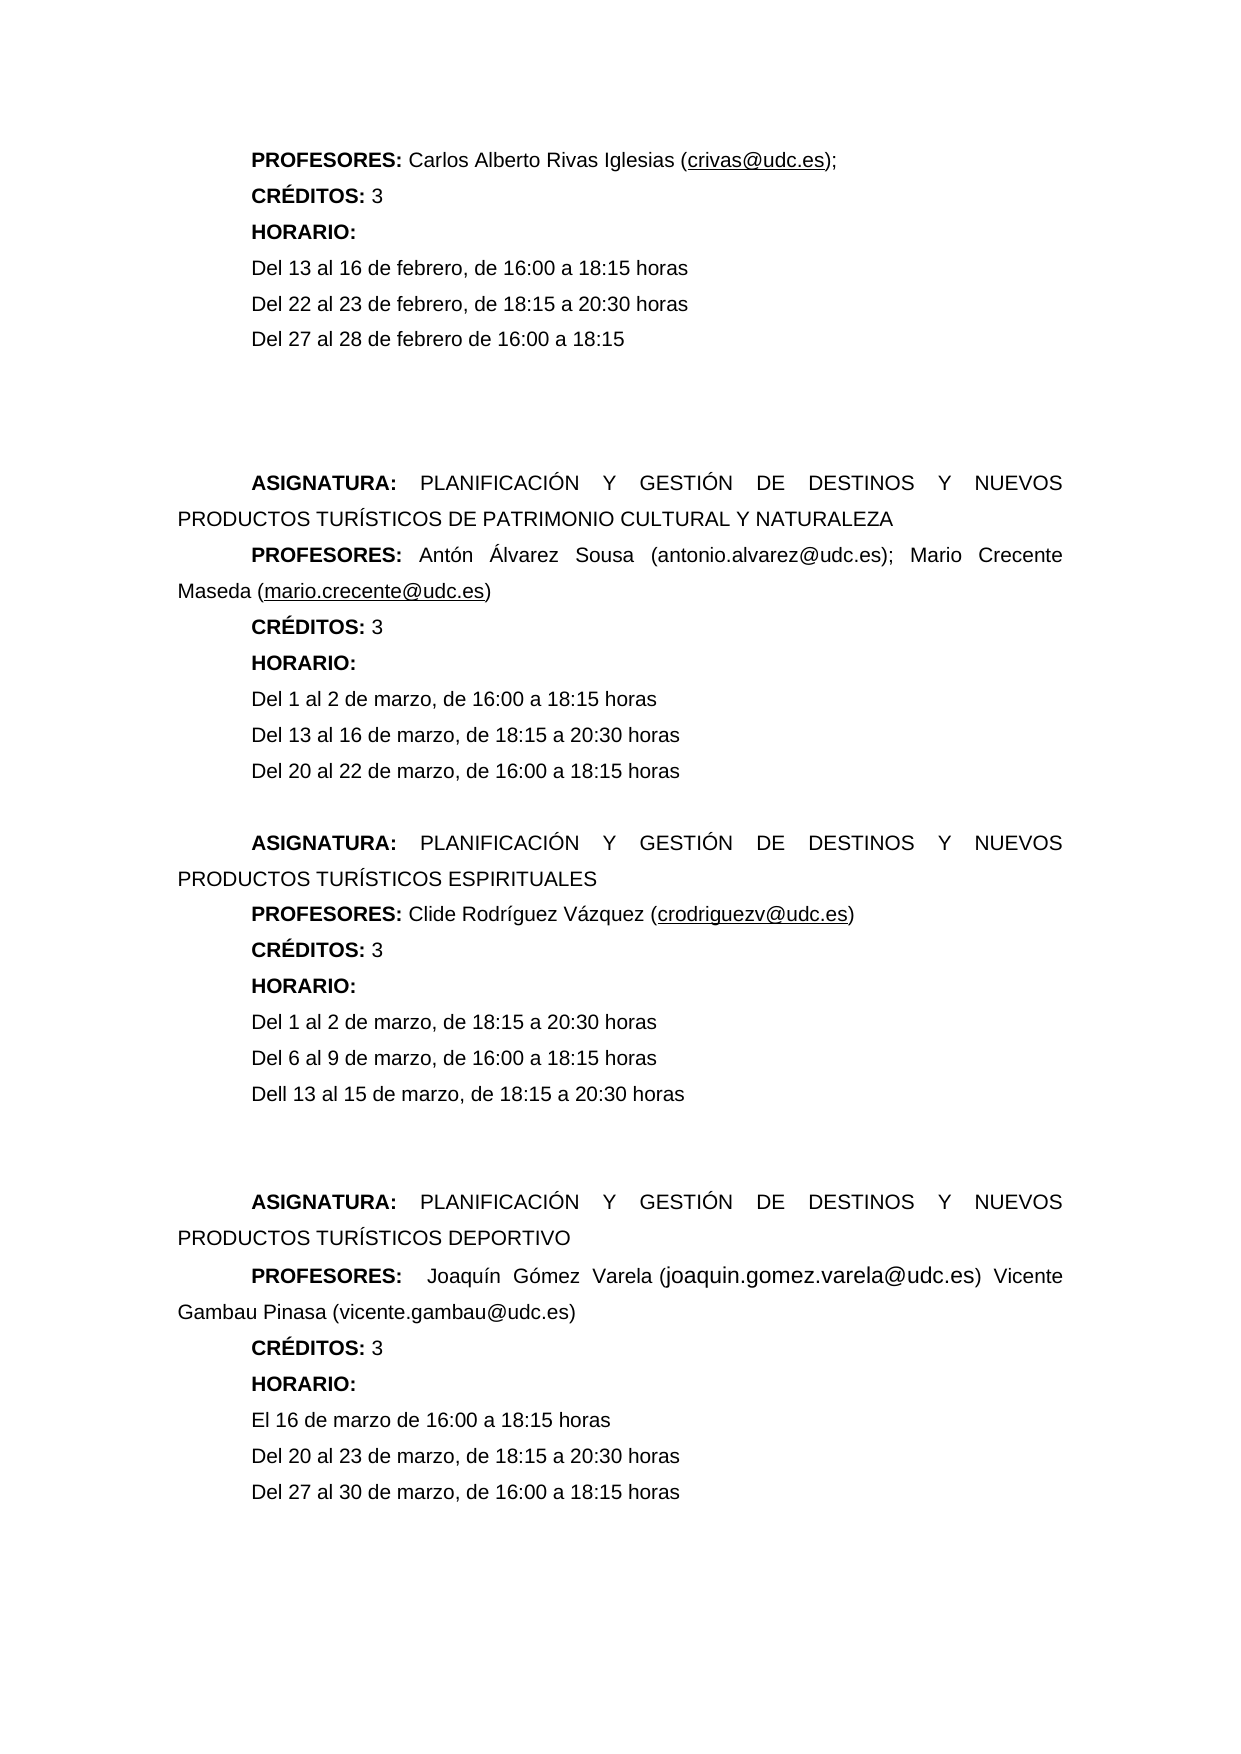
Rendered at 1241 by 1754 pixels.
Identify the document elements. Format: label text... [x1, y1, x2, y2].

text HORARIO: [177, 974, 1063, 998]
text Dell 13 al 15 de marzo, de 18:15 a 20:30 horas [177, 1082, 1063, 1106]
text Del 20 al 22 de marzo, de 16:00 a 18:15 horas [177, 758, 1063, 782]
text Del 22 al 23 de febrero, de 18:15 a 20:30 horas [177, 291, 1063, 315]
text CRÉDITOS: 3 [177, 183, 1063, 207]
text Del 27 al 30 de marzo, de 16:00 a 18:15 horas [177, 1480, 1063, 1504]
text ASIGNATURA: PLANIFICACIÓN Y GESTIÓN DE DESTINOS Y NUEVOS PRODUCTOS TURÍSTICOS DE PATRIMONIO CULTURAL Y NATURALEZA [177, 471, 1063, 531]
text Del 20 al 23 de marzo, de 18:15 a 20:30 horas [177, 1444, 1063, 1468]
text PROFESORES: Joaquín Gómez Varela (joaquin.gomez.varela@udc.es) Vicente Gambau Pinasa (vicente.gambau@udc.es) [177, 1262, 1063, 1324]
text Del 13 al 16 de febrero, de 16:00 a 18:15 horas [177, 255, 1063, 279]
text PROFESORES: Clide Rodríguez Vázquez (crodriguezv@udc.es) [177, 902, 1063, 926]
text HORARIO: [177, 1372, 1063, 1396]
text CRÉDITOS: 3 [177, 615, 1063, 639]
text CRÉDITOS: 3 [177, 1336, 1063, 1360]
text Del 6 al 9 de marzo, de 16:00 a 18:15 horas [177, 1046, 1063, 1070]
text Del 1 al 2 de marzo, de 18:15 a 20:30 horas [177, 1010, 1063, 1034]
text PROFESORES: Antón Álvarez Sousa (antonio.alvarez@udc.es); Mario Crecente Maseda (mario.crecente@udc.es) [177, 543, 1063, 603]
text HORARIO: [177, 219, 1063, 243]
text Del 27 al 28 de febrero de 16:00 a 18:15 [177, 327, 1063, 351]
text PROFESORES: Carlos Alberto Rivas Iglesias (crivas@udc.es); [177, 148, 1063, 172]
text HORARIO: [177, 651, 1063, 675]
text Del 1 al 2 de marzo, de 16:00 a 18:15 horas [177, 687, 1063, 711]
text ASIGNATURA: PLANIFICACIÓN Y GESTIÓN DE DESTINOS Y NUEVOS PRODUCTOS TURÍSTICOS ESPIRITUALES [177, 830, 1063, 890]
text CRÉDITOS: 3 [177, 938, 1063, 962]
text El 16 de marzo de 16:00 a 18:15 horas [177, 1408, 1063, 1432]
text Del 13 al 16 de marzo, de 18:15 a 20:30 horas [177, 723, 1063, 747]
text ASIGNATURA: PLANIFICACIÓN Y GESTIÓN DE DESTINOS Y NUEVOS PRODUCTOS TURÍSTICOS DEPORTIVO [177, 1190, 1063, 1250]
